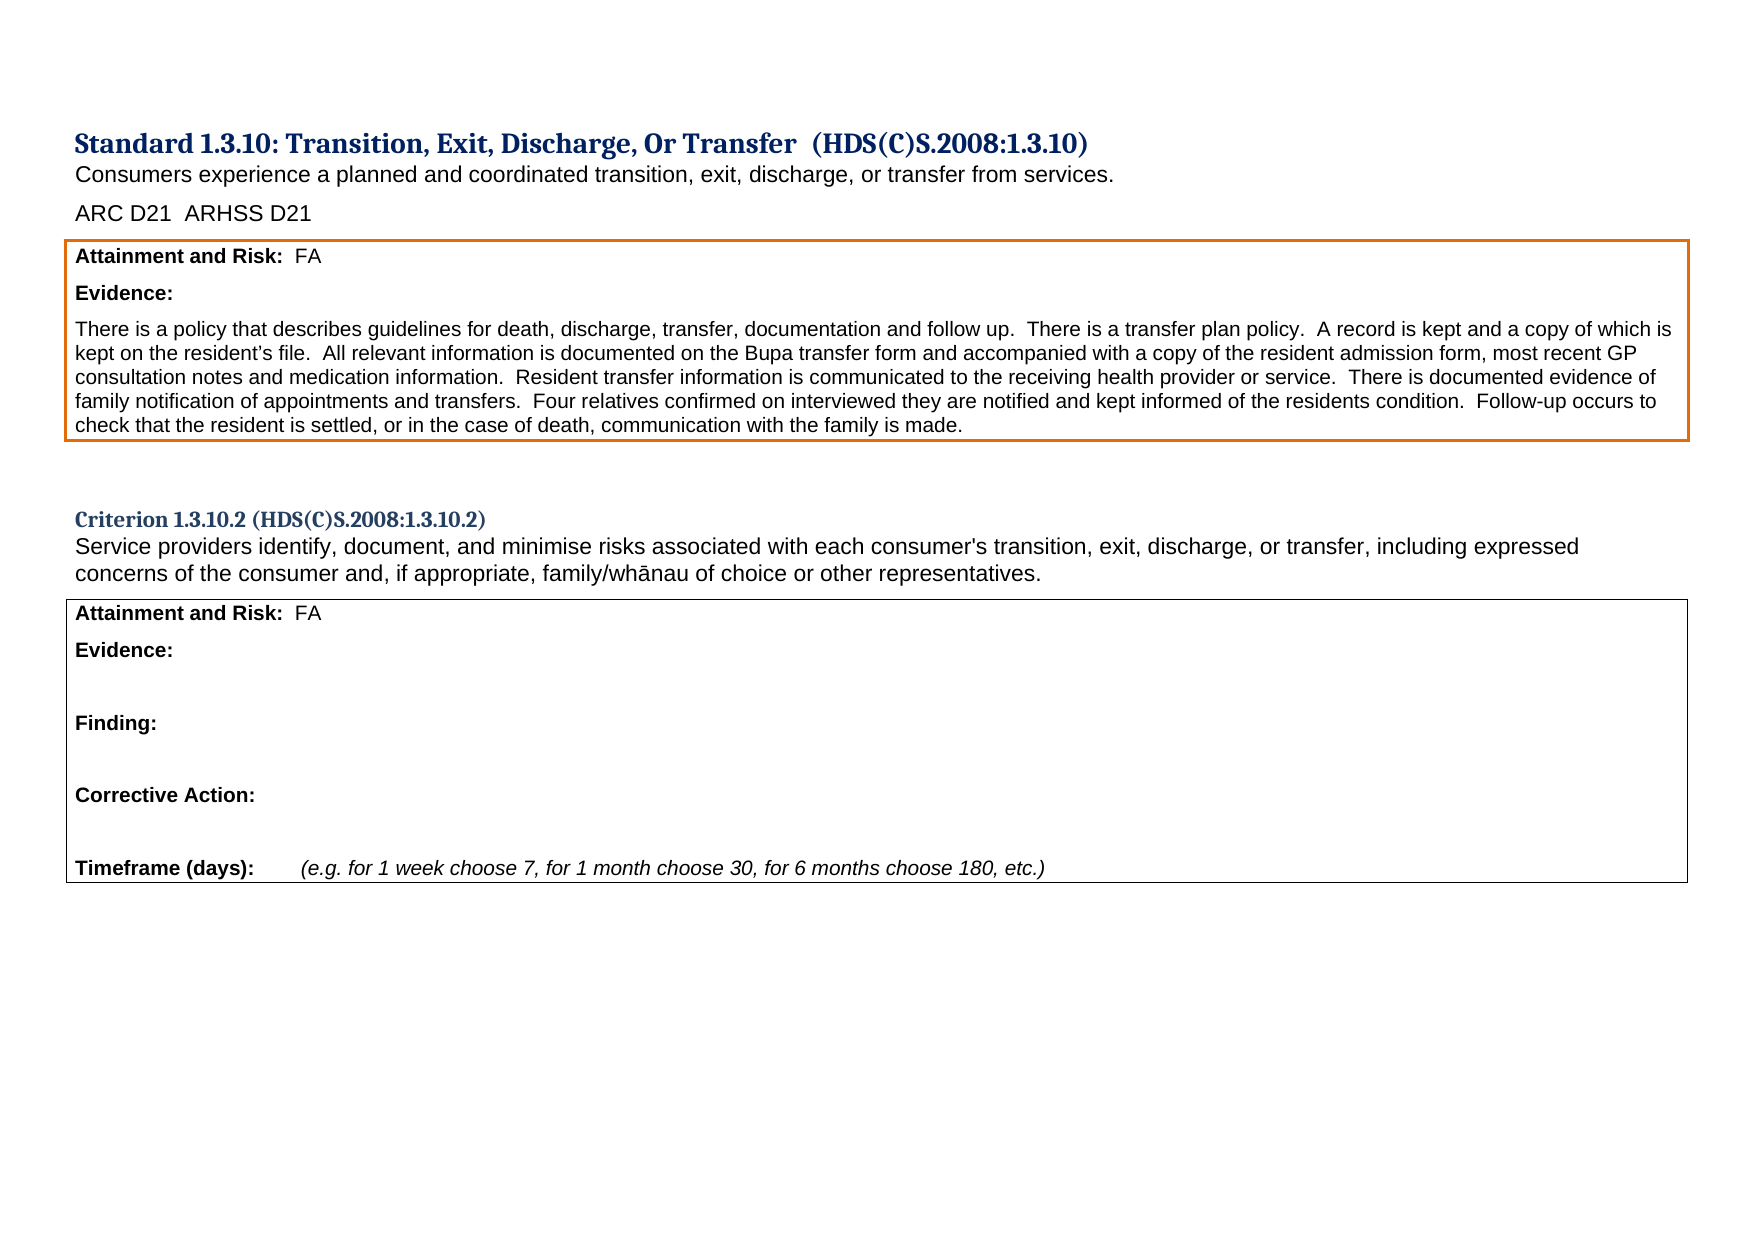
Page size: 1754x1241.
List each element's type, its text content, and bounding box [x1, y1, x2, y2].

text Evidence: [67, 275, 1687, 304]
subtitle Standard 1.3.10: Transition, Exit, Discharge, Or Transfer (HDS(C)S.2008:1.3.10) [75, 127, 1679, 161]
text ARC D21 ARHSS D21 [75, 200, 1679, 226]
text Consumers experience a planned and coordinated transition, exit, discharge, or transfer from services. [75, 161, 1679, 187]
text There is a policy that describes guidelines for death, discharge, transfer, documentation and follow up. There is a transfer plan policy. A record is kept and a copy of which is kept on the resident’s file. All relevant information is documented on the Bupa transfer form and accompanied with a copy of the resident admission form, most recent GP consultation notes and medication information. Resident transfer information is communicated to the receiving health provider or service. There is documented evidence of family notification of appointments and transfers. Four relatives confirmed on interviewed they are notified and kept informed of the residents condition. Follow-up occurs to check that the resident is settled, or in the case of death, communication with the family is made. [67, 312, 1687, 439]
text Service providers identify, document, and minimise risks associated with each consumer's transition, exit, discharge, or transfer, including expressed concerns of the consumer and, if appropriate, family/whānau of choice or other representatives. [75, 533, 1679, 586]
subtitle Criterion 1.3.10.2 (HDS(C)S.2008:1.3.10.2) [75, 507, 1679, 533]
text Attainment and Risk: FA [67, 600, 1687, 625]
text Timeframe (days): (e.g. for 1 week choose 7, for 1 month choose 30, for 6 months choose 180, etc.) [67, 854, 1687, 882]
text Attainment and Risk: FA [67, 242, 1687, 268]
text Finding: [67, 708, 1687, 734]
text Corrective Action: [67, 781, 1687, 807]
text Evidence: [67, 635, 1687, 661]
